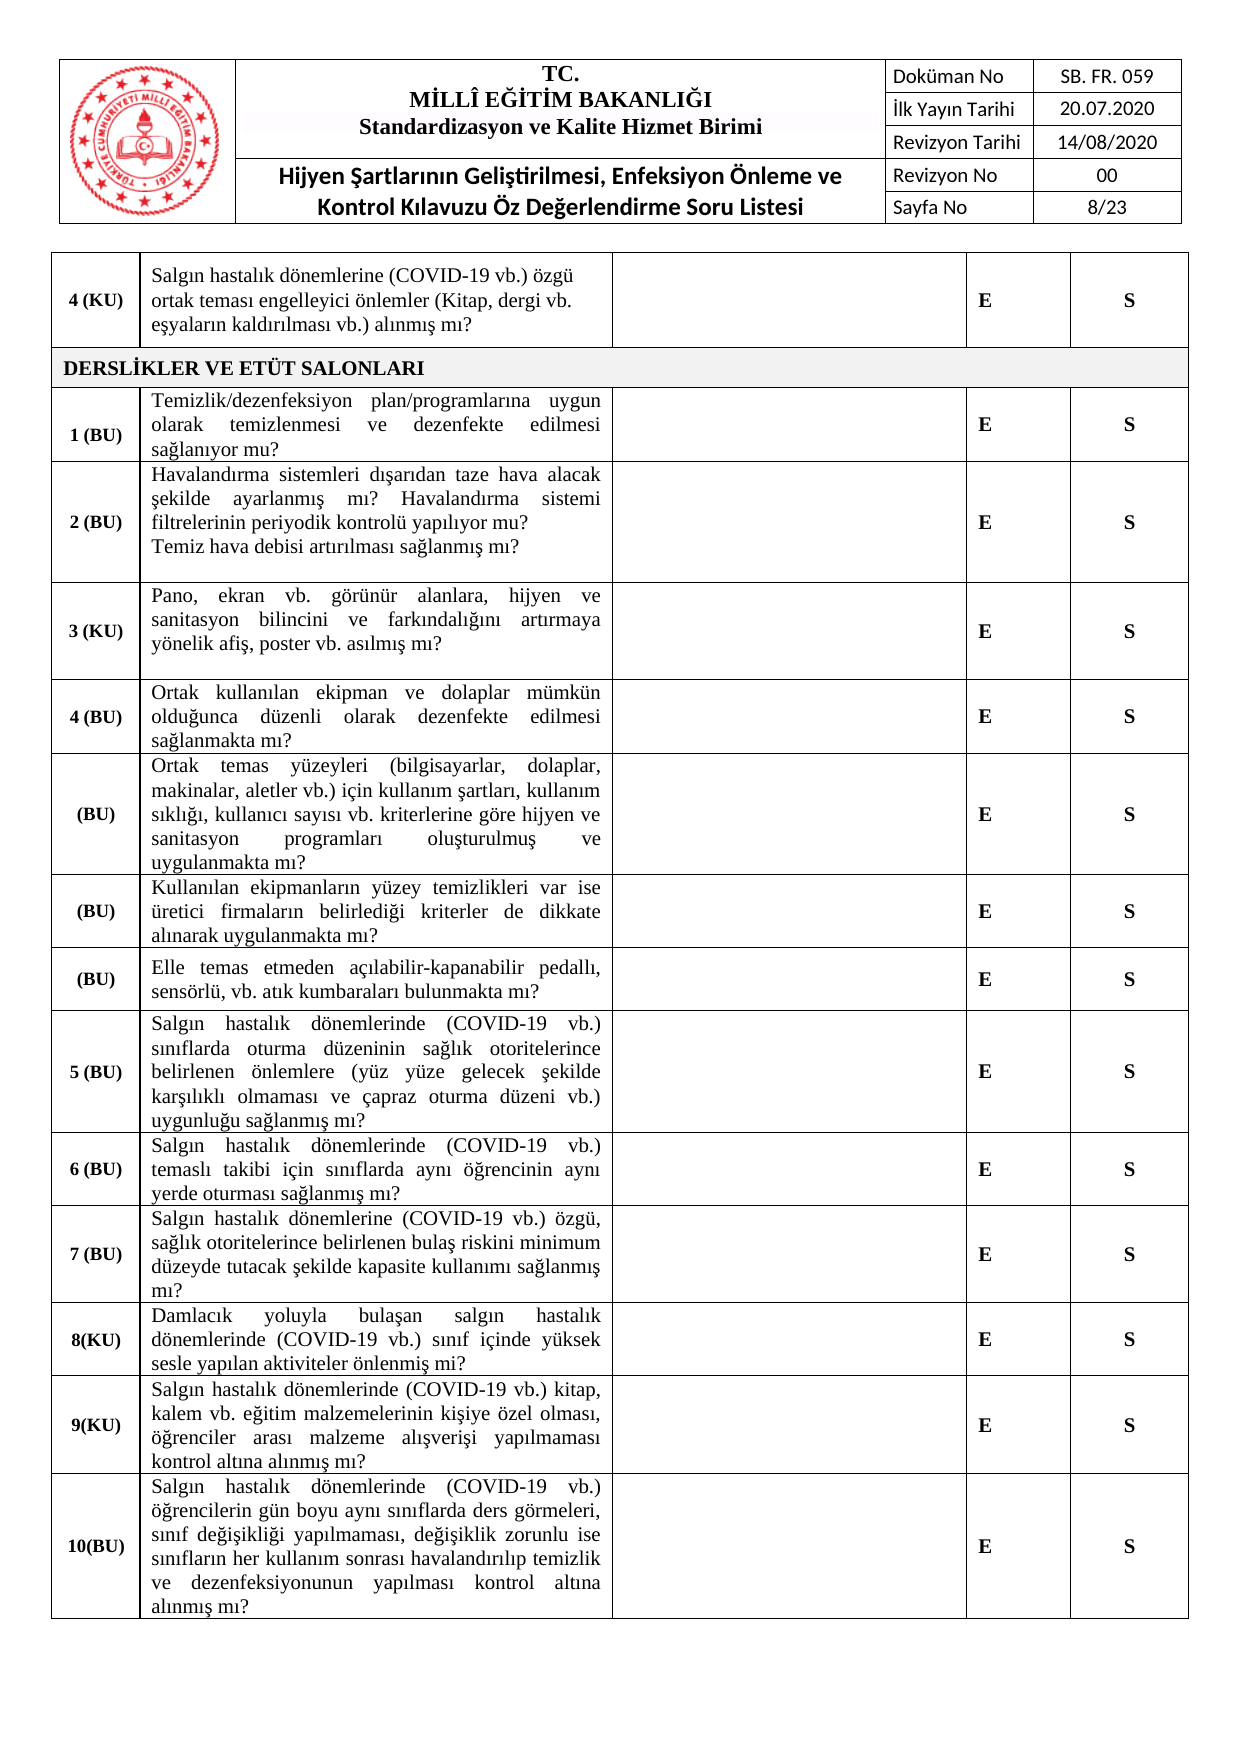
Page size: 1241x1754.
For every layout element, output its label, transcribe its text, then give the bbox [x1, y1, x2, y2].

table_cell Salgın hastalık dönemlerinde (COVID-19 vb.) kitap, kalem vb. eğitim malzemelerinin kişiye özel olması, öğrenciler arası malzeme alışverişi yapılmaması kontrol altına alınmış mı? [141, 1376, 612, 1473]
table_cell Kullanılan ekipmanların yüzey temizlikleri var ise üretici firmaların belirlediği kriterler de dikkate alınarak uygulanmakta mı? [141, 875, 612, 947]
table_cell Elle temas etmeden açılabilir-kapanabilir pedallı, sensörlü, vb. atık kumbaraları bulunmakta mı? [141, 948, 612, 1010]
table_cell [613, 1011, 966, 1132]
table_cell Salgın hastalık dönemlerinde (COVID-19 vb.) temaslı takibi için sınıflarda aynı öğrencinin aynı yerde oturması sağlanmış mı? [141, 1133, 612, 1205]
table_cell [613, 583, 966, 679]
table_cell [613, 754, 966, 874]
table_cell Salgın hastalık dönemlerinde (COVID-19 vb.) sınıflarda oturma düzeninin sağlık otoritelerince belirlenen önlemlere (yüz yüze gelecek şekilde karşılıklı olmaması ve çapraz oturma düzeni vb.) uygunluğu sağlanmış mı? [141, 1011, 612, 1132]
table_cell [613, 1303, 966, 1375]
table_cell E [967, 1303, 1070, 1375]
table_cell 3 (KU) [52, 583, 139, 679]
table_cell E [967, 1011, 1070, 1132]
table_cell [613, 1133, 966, 1205]
table_cell Ortak kullanılan ekipman ve dolaplar mümkün olduğunca düzenli olarak dezenfekte edilmesi sağlanmakta mı? [141, 680, 612, 752]
table_cell S [1071, 462, 1188, 582]
table_cell 4 (BU) [52, 680, 139, 752]
table_cell Ortak temas yüzeyleri (bilgisayarlar, dolaplar, makinalar, aletler vb.) için kullanım şartları, kullanım sıklığı, kullanıcı sayısı vb. kriterlerine göre hijyen ve sanitasyon programları oluşturulmuş ve uygulanmakta mı? [141, 754, 612, 874]
table_cell S [1071, 1303, 1188, 1375]
table_cell 6 (BU) [52, 1133, 139, 1205]
table_cell E [967, 1474, 1070, 1618]
table_cell S [1071, 754, 1188, 874]
table_cell [613, 875, 966, 947]
table_cell [613, 1376, 966, 1473]
table_cell S [1071, 680, 1188, 752]
table_cell E [967, 583, 1070, 679]
table_cell S [1071, 1474, 1188, 1618]
table_cell S [1071, 1206, 1188, 1302]
table_cell Pano, ekran vb. görünür alanlara, hijyen ve sanitasyon bilincini ve farkındalığını artırmaya yönelik afiş, poster vb. asılmış mı? [141, 583, 612, 679]
table_cell 8(KU) [52, 1303, 139, 1375]
table_cell [613, 462, 966, 582]
table_cell 10(BU) [52, 1474, 139, 1618]
table_cell S [1071, 875, 1188, 947]
table_cell Salgın hastalık dönemlerinde (COVID-19 vb.) öğrencilerin gün boyu aynı sınıflarda ders görmeleri, sınıf değişikliği yapılmaması, değişiklik zorunlu ise sınıfların her kullanım sonrası havalandırılıp temizlik ve dezenfeksiyonunun yapılması kontrol altına alınmış mı? [141, 1474, 612, 1618]
table_cell 2 (BU) [52, 462, 139, 582]
table_cell E [967, 1206, 1070, 1302]
table_cell DERSLİKLER VE ETÜT SALONLARI [52, 348, 1188, 387]
table_cell S [1071, 1133, 1188, 1205]
table_cell 7 (BU) [52, 1206, 139, 1302]
table_cell 9(KU) [52, 1376, 139, 1473]
table_cell S [1071, 1011, 1188, 1132]
table_cell Salgın hastalık dönemlerine (COVID-19 vb.) özgü, sağlık otoritelerince belirlenen bulaş riskini minimum düzeyde tutacak şekilde kapasite kullanımı sağlanmış mı? [141, 1206, 612, 1302]
table_cell [613, 948, 966, 1010]
table_cell 5 (BU) [52, 1011, 139, 1132]
table_cell S [1071, 253, 1188, 347]
table_cell E [967, 680, 1070, 752]
table_cell Salgın hastalık dönemlerine (COVID-19 vb.) özgü ortak teması engelleyici önlemler (Kitap, dergi vb. eşyaların kaldırılması vb.) alınmış mı? [141, 253, 612, 347]
table_cell 1 (BU) [52, 388, 139, 461]
table_cell [613, 253, 966, 347]
table_cell E [967, 875, 1070, 947]
table_cell [613, 1474, 966, 1618]
table_cell (BU) [52, 948, 139, 1010]
table_cell [613, 680, 966, 752]
table_cell 4 (KU) [52, 253, 139, 347]
table_cell E [967, 388, 1070, 461]
table_cell E [967, 462, 1070, 582]
table_cell E [967, 1133, 1070, 1205]
table_cell Havalandırma sistemleri dışarıdan taze hava alacak şekilde ayarlanmış mı? Havalandırma sistemi filtrelerinin periyodik kontrolü yapılıyor mu? Temiz hava debisi artırılması sağlanmış mı? [141, 462, 612, 582]
table_cell S [1071, 948, 1188, 1010]
table_cell E [967, 1376, 1070, 1473]
table_cell Damlacık yoluyla bulaşan salgın hastalık dönemlerinde (COVID-19 vb.) sınıf içinde yüksek sesle yapılan aktiviteler önlenmiş mi? [141, 1303, 612, 1375]
table_cell [613, 388, 966, 461]
table_cell E [967, 253, 1070, 347]
table_cell Temizlik/dezenfeksiyon plan/programlarına uygun olarak temizlenmesi ve dezenfekte edilmesi sağlanıyor mu? [141, 388, 612, 461]
table_cell E [967, 754, 1070, 874]
picture [70, 66, 219, 216]
table_cell (BU) [52, 754, 139, 874]
table_cell (BU) [52, 875, 139, 947]
table_cell S [1071, 388, 1188, 461]
table_cell [613, 1206, 966, 1302]
table_cell S [1071, 1376, 1188, 1473]
table_cell E [967, 948, 1070, 1010]
table_cell S [1071, 583, 1188, 679]
